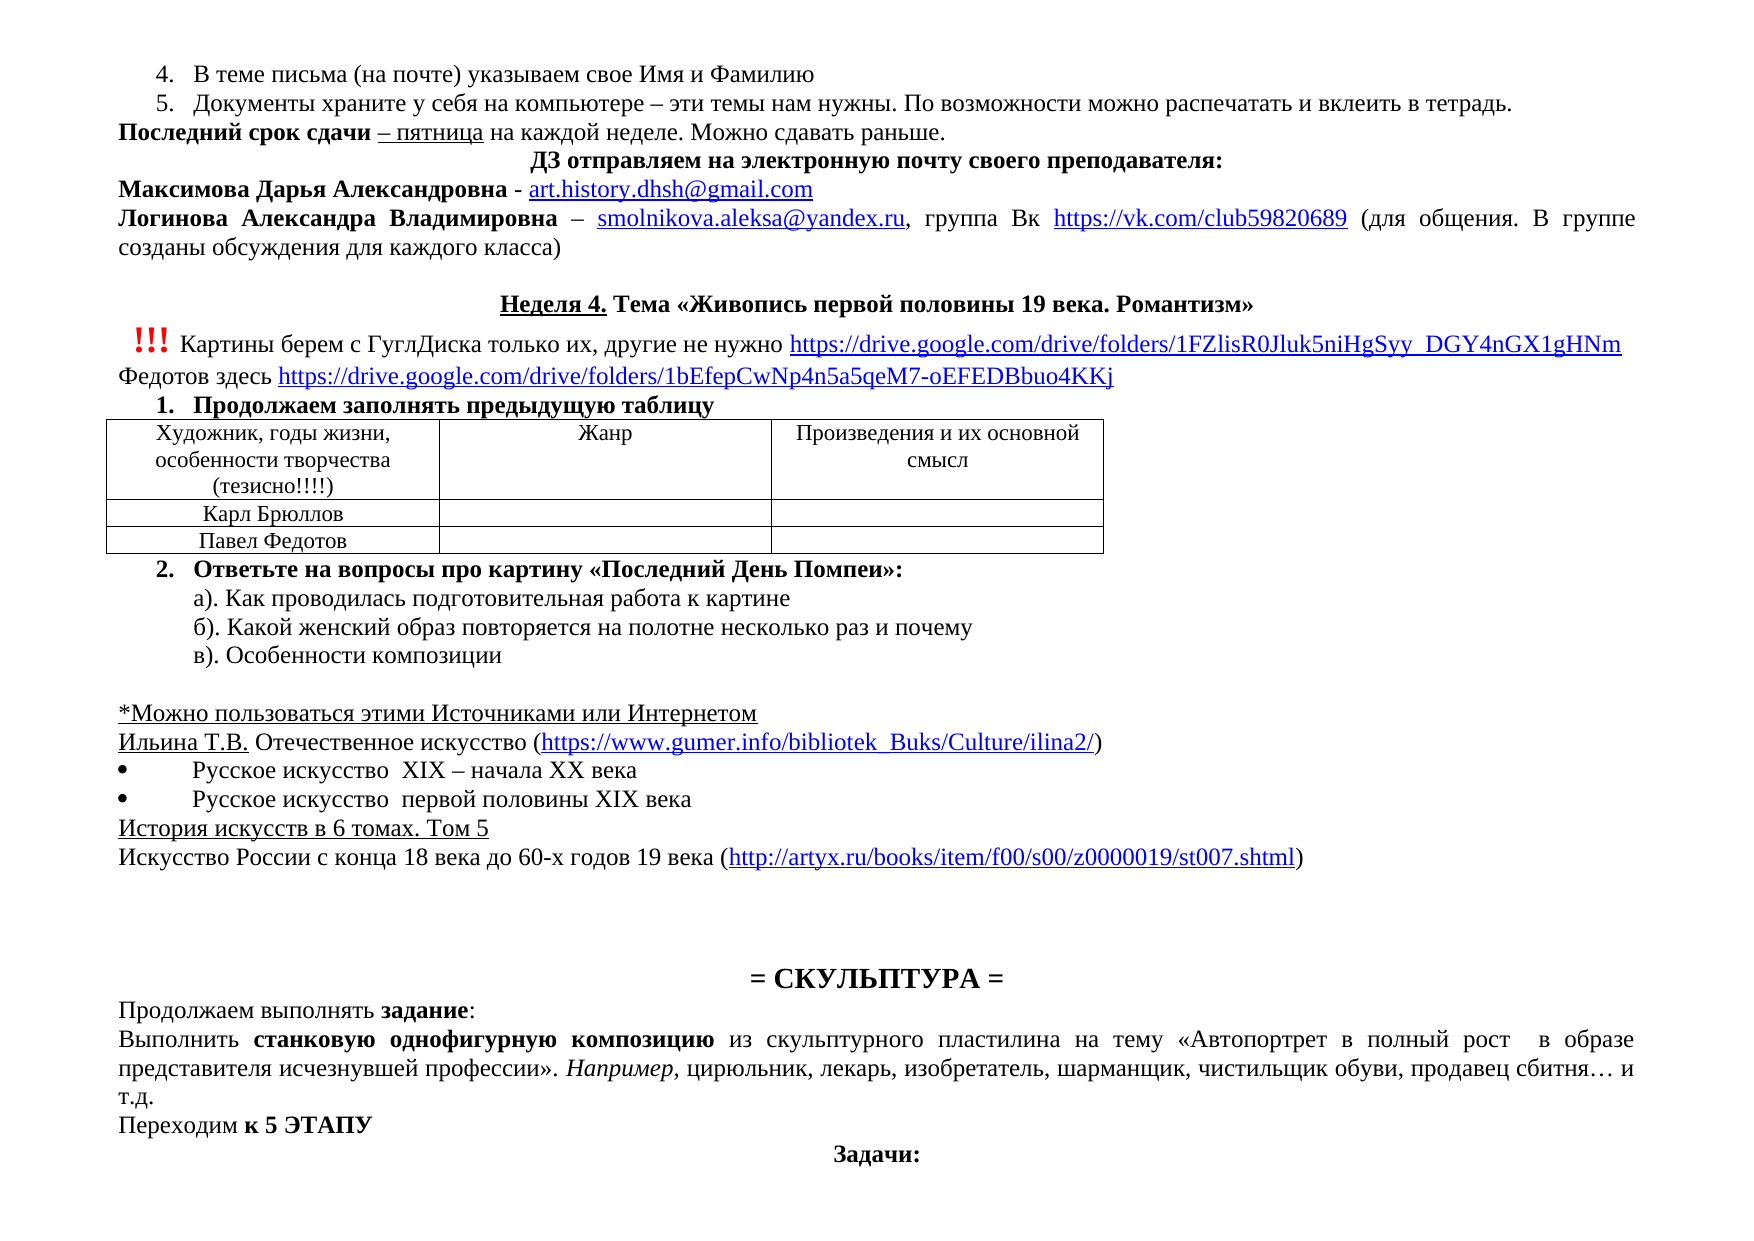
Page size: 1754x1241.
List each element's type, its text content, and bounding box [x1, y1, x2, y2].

list Продолжаем заполнять предыдущую таблицу [156, 390, 1636, 418]
table_header Произведения и их основной смысл [772, 420, 1103, 498]
list Русское искусство первой половины XIX века [59, 784, 1665, 813]
list а). Как проводилась подготовительная работа к картине [193, 583, 1636, 612]
text Федотов здесь https://drive.google.com/drive/folders/1bEfepCwNp4n5a5qeM7-oEFEDBbuo4KKj [118, 361, 1636, 390]
text Выполнить станковую однофигурную композицию из скульптурного пластилина на тему «Автопортрет в полный рост в образе представителя исчезнувшей профессии». Например, цирюльник, лекарь, изобретатель, шарманщик, чистильщик обуви, продавец сбитня… и т.д. [118, 1024, 1636, 1110]
text Логинова Александра Владимировна – smolnikova.aleksa@yandex.ru, группа Вк https://vk.com/club59820689 (для общения. В группе созданы обсуждения для каждого класса) [118, 203, 1636, 260]
text Ильина Т.В. Отечественное искусство (https://www.gumer.info/bibliotek_Buks/Culture/ilina2/) [59, 727, 1665, 756]
table_header Жанр [440, 420, 771, 498]
list В теме письма (на почте) указываем свое Имя и Фамилию [156, 59, 1636, 88]
text *Можно пользоваться этими Источниками или Интернетом [118, 698, 1636, 727]
table_header Художник, годы жизни, особенности творчества (тезисно!!!!) [107, 420, 439, 498]
table_cell [440, 500, 771, 526]
list Документы храните у себя на компьютере – эти темы нам нужны. По возможности можно распечатать и вклеить в тетрадь. [156, 88, 1636, 117]
text Задачи: [118, 1139, 1636, 1168]
table_cell [440, 527, 771, 553]
text Искусство России с конца 18 века до 60-х годов 19 века (http://artyx.ru/books/item/f00/s00/z0000019/st007.shtml) [118, 842, 1636, 871]
text Переходим к 5 ЭТАПУ [118, 1110, 1636, 1139]
list Ответьте на вопросы про картину «Последний День Помпеи»: [156, 554, 1636, 583]
table_cell [772, 500, 1103, 526]
text = СКУЛЬПТУРА = [118, 962, 1636, 995]
list Русское искусство XIX – начала XX века [59, 756, 1665, 784]
text История искусств в 6 томах. Том 5 [59, 813, 1665, 842]
text Последний срок сдачи – пятница на каждой неделе. Можно сдавать раньше. [118, 117, 1636, 145]
table_cell [772, 527, 1103, 553]
text ДЗ отправляем на электронную почту своего преподавателя: [118, 145, 1636, 174]
table_cell Карл Брюллов [107, 500, 439, 526]
text !!! Картины берем с ГуглДиска только их, другие не нужно https://drive.google.com/drive/folders/1FZlisR0Jluk5niHgSyy_DGY4nGX1gHNm [118, 318, 1636, 361]
list б). Какой женский образ повторяется на полотне несколько раз и почему [193, 612, 1636, 641]
text Продолжаем выполнять задание: [118, 995, 1636, 1024]
table_cell Павел Федотов [107, 527, 439, 553]
text Неделя 4. Тема «Живопись первой половины 19 века. Романтизм» [118, 289, 1636, 318]
text Максимова Дарья Александровна - art.history.dhsh@gmail.com [118, 174, 1636, 203]
list в). Особенности композиции [193, 641, 1636, 669]
